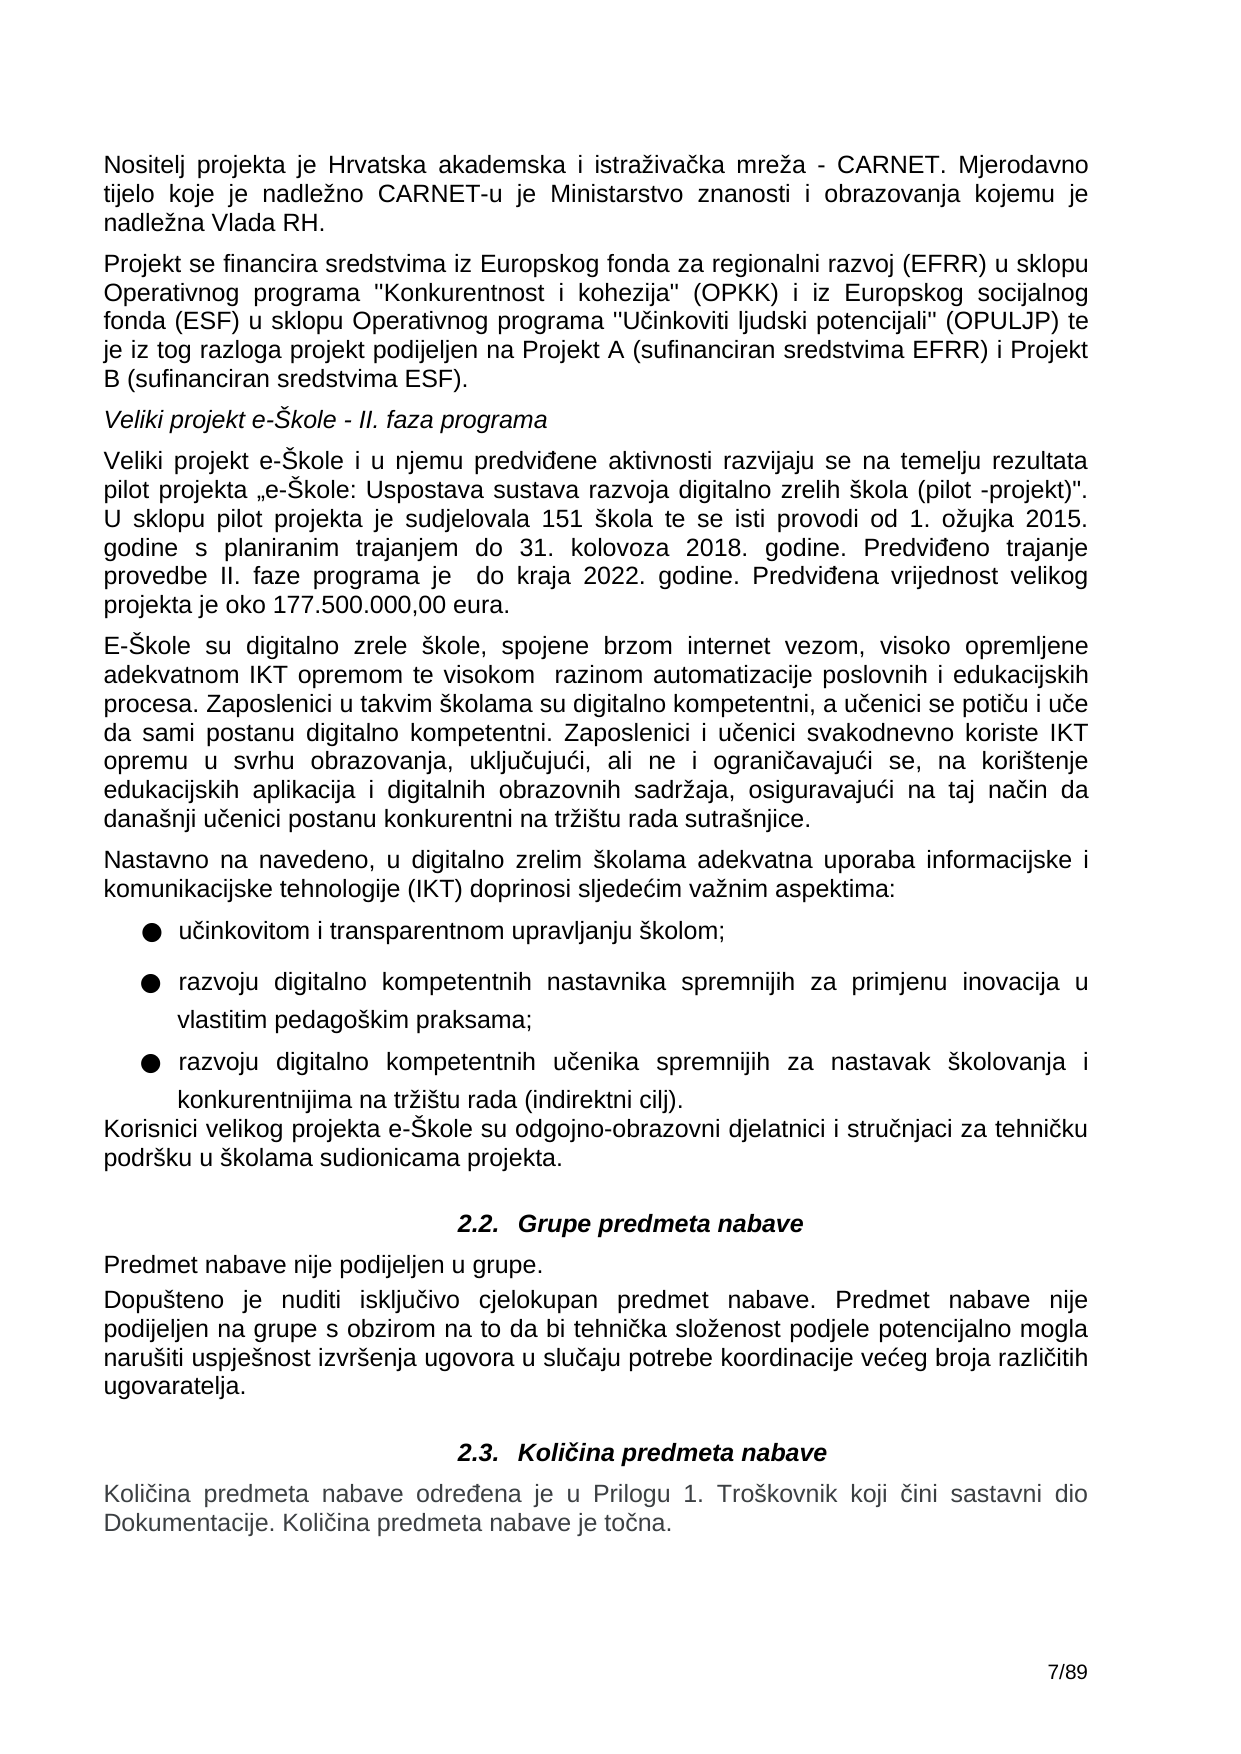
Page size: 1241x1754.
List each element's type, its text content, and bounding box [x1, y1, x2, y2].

text Korisnici velikog projekta e-Škole su odgojno-obrazovni djelatnici i stručnjaci za tehničku podršku u školama sudionicama projekta. [103, 1114, 1090, 1171]
list razvoju digitalno kompetentnih učenika spremnijih za nastavak školovanja i konkurentnijima na tržištu rada (indirektni cilj). [139, 1034, 1090, 1114]
subtitle Grupe predmeta nabave [458, 1209, 1090, 1237]
text E-Škole su digitalno zrele škole, spojene brzom internet vezom, visoko opremljene adekvatnom IKT opremom te visokom razinom automatizacije poslovnih i edukacijskih procesa. Zaposlenici u takvim školama su digitalno kompetentni, a učenici se potiču i uče da sami postanu digitalno kompetentni. Zaposlenici i učenici svakodnevno koriste IKT opremu u svrhu obrazovanja, uključujući, ali ne i ograničavajući se, na korištenje edukacijskih aplikacija i digitalnih obrazovnih sadržaja, osiguravajući na taj način da današnji učenici postanu konkurentni na tržištu rada sutrašnjice. [103, 631, 1090, 832]
text Veliki projekt e-Škole - II. faza programa [103, 405, 1090, 434]
text Predmet nabave nije podijeljen u grupe. [103, 1250, 1090, 1279]
list učinkovitom i transparentnom upravljanju školom; [141, 902, 1090, 954]
text Nastavno na navedeno, u digitalno zrelim školama adekvatna uporaba informacijske i komunikacijske tehnologije (IKT) doprinosi sljedećim važnim aspektima: [103, 845, 1090, 902]
text Projekt se financira sredstvima iz Europskog fonda za regionalni razvoj (EFRR) u sklopu Operativnog programa ''Konkurentnost i kohezija'' (OPKK) i iz Europskog socijalnog fonda (ESF) u sklopu Operativnog programa ''Učinkoviti ljudski potencijali'' (OPULJP) te je iz tog razloga projekt podijeljen na Projekt A (sufinanciran sredstvima EFRR) i Projekt B (sufinanciran sredstvima ESF). [103, 249, 1090, 392]
list razvoju digitalno kompetentnih nastavnika spremnijih za primjenu inovacija u vlastitim pedagoškim praksama; [139, 954, 1090, 1034]
text Nositelj projekta je Hrvatska akademska i istraživačka mreža - CARNET. Mjerodavno tijelo koje je nadležno CARNET-u je Ministarstvo znanosti i obrazovanja kojemu je nadležna Vlada RH. [103, 150, 1090, 236]
text Dopušteno je nuditi isključivo cjelokupan predmet nabave. Predmet nabave nije podijeljen na grupe s obzirom na to da bi tehnička složenost podjele potencijalno mogla narušiti uspješnost izvršenja ugovora u slučaju potrebe koordinacije većeg broja različitih ugovaratelja. [103, 1285, 1090, 1400]
text Veliki projekt e-Škole i u njemu predviđene aktivnosti razvijaju se na temelju rezultata pilot projekta „e-Škole: Uspostava sustava razvoja digitalno zrelih škola (pilot -projekt)". U sklopu pilot projekta je sudjelovala 151 škola te se isti provodi od 1. ožujka 2015. godine s planiranim trajanjem do 31. kolovoza 2018. godine. Predviđeno trajanje provedbe II. faze programa je do kraja 2022. godine. Predviđena vrijednost velikog projekta je oko 177.500.000,00 eura. [103, 446, 1090, 619]
text Količina predmeta nabave određena je u Prilogu 1. Troškovnik koji čini sastavni dio Dokumentacije. Količina predmeta nabave je točna. [103, 1479, 1090, 1536]
subtitle Količina predmeta nabave [458, 1437, 1090, 1466]
